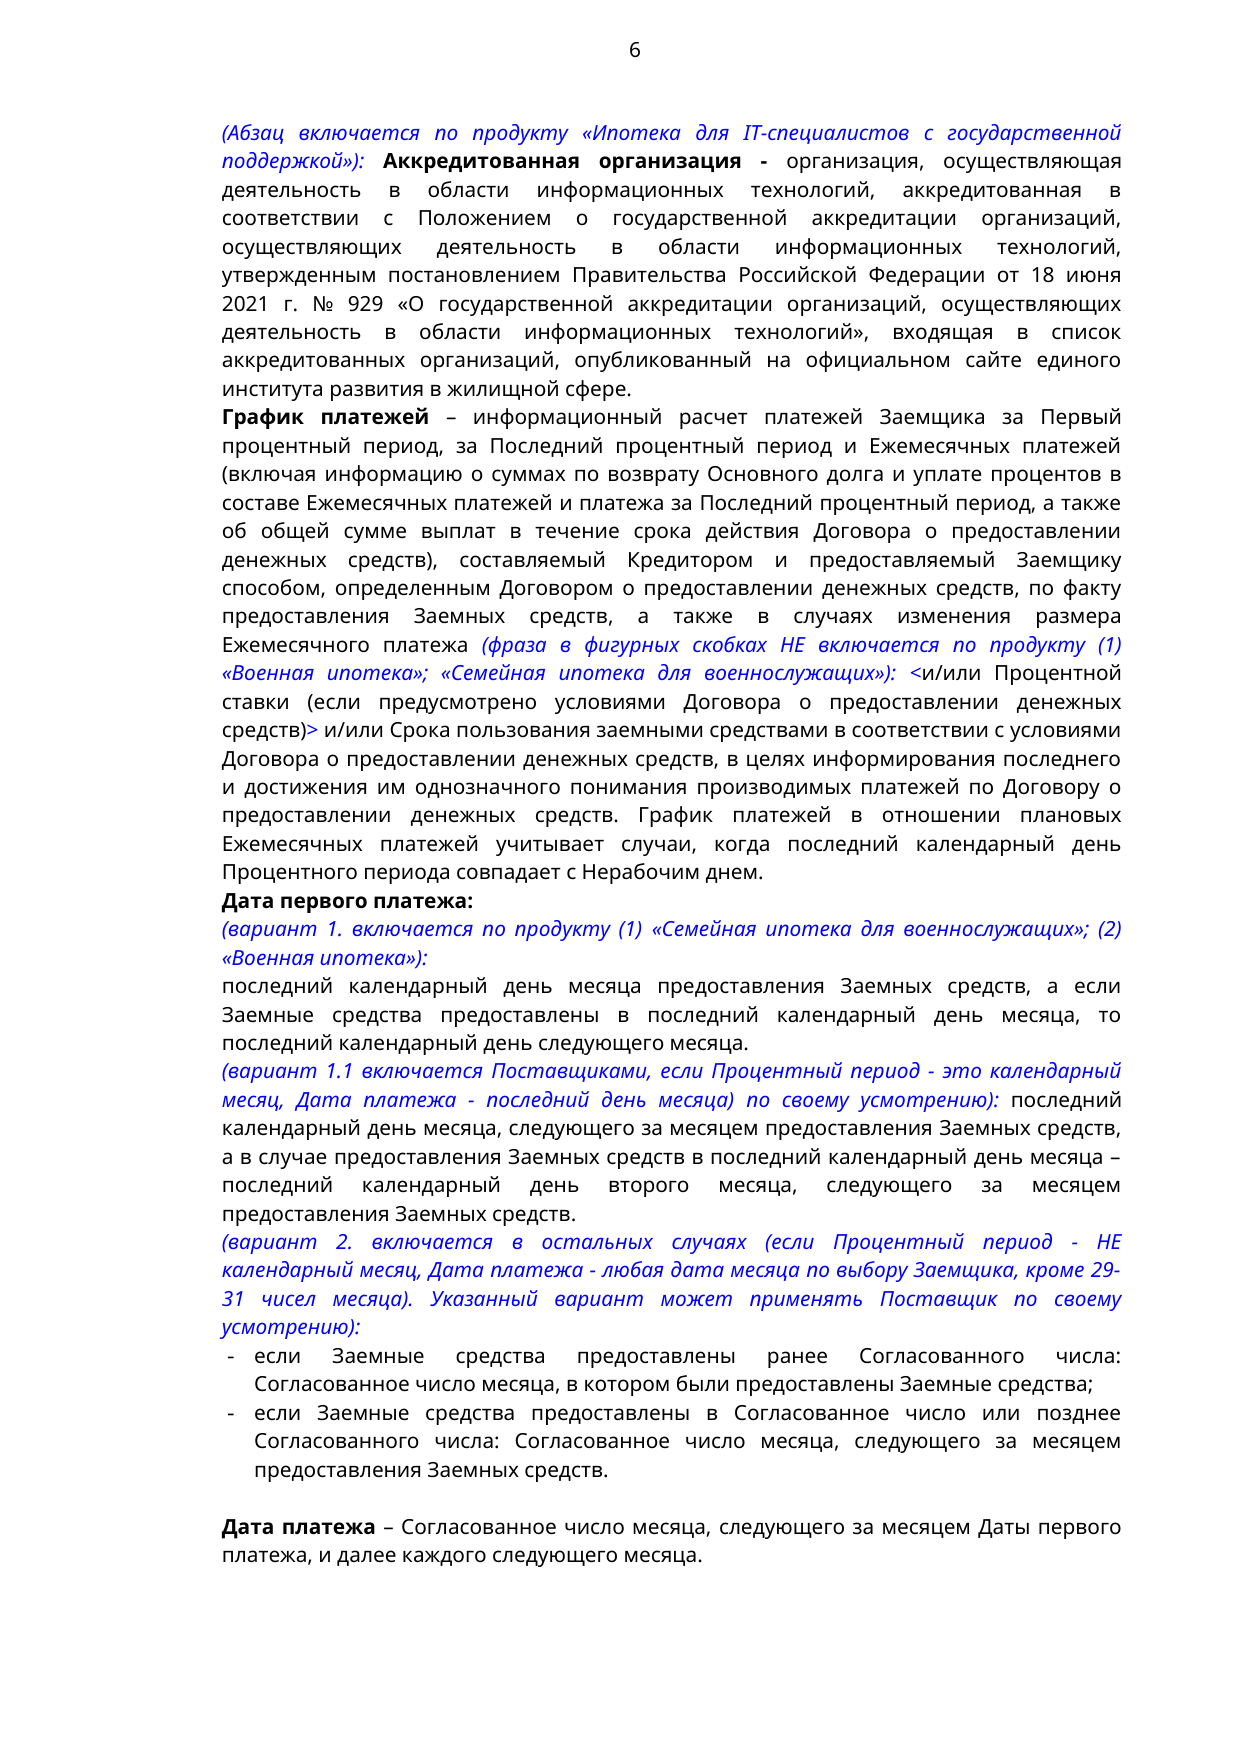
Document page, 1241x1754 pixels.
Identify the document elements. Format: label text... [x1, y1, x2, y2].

list последний календарный день месяца предоставления Заемных средств, а если Заемные средства предоставлены в последний календарный день месяца, то последний календарный день следующего месяца. [222, 971, 1122, 1057]
list (вариант 1. включается по продукту (1) «Семейная ипотека для военнослужащих»; (2) «Военная ипотека»): [222, 914, 1122, 971]
list если Заемные средства предоставлены ранее Согласованного числа: Согласованное число месяца, в котором были предоставлены Заемные средства; [224, 1341, 1122, 1398]
list (вариант 2. включается в остальных случаях (если Процентный период - НЕ календарный месяц, Дата платежа - любая дата месяца по выбору Заемщика, кроме 29-31 чисел месяца). Указанный вариант может применять Поставщик по своему усмотрению): [222, 1227, 1122, 1341]
text График платежей – информационный расчет платежей Заемщика за Первый процентный период, за Последний процентный период и Ежемесячных платежей (включая информацию о суммах по возврату Основного долга и уплате процентов в составе Ежемесячных платежей и платежа за Последний процентный период, а также об общей сумме выплат в течение срока действия Договора о предоставлении денежных средств), составляемый Кредитором и предоставляемый Заемщику способом, определенным Договором о предоставлении денежных средств, по факту предоставления Заемных средств, а также в случаях изменения размера Ежемесячного платежа (фраза в фигурных скобках НЕ включается по продукту (1) «Военная ипотека»; «Семейная ипотека для военнослужащих»): <и/или Процентной ставки (если предусмотрено условиями Договора о предоставлении денежных средств)> и/или Срока пользования заемными средствами в соответствии с условиями Договора о предоставлении денежных средств, в целях информирования последнего и достижения им однозначного понимания производимых платежей по Договору о предоставлении денежных средств. График платежей в отношении плановых Ежемесячных платежей учитывает случаи, когда последний календарный день Процентного периода совпадает с Нерабочим днем. [222, 402, 1122, 886]
text (Абзац включается по продукту «Ипотека для IT-специалистов с государственной поддержкой»): Аккредитованная организация - организация, осуществляющая деятельность в области информационных технологий, аккредитованная в соответствии с Положением о государственной аккредитации организаций, осуществляющих деятельность в области информационных технологий, утвержденным постановлением Правительства Российской Федерации от 18 июня 2021 г. № 929 «О государственной аккредитации организаций, осуществляющих деятельность в области информационных технологий», входящая в список аккредитованных организаций, опубликованный на официальном сайте единого института развития в жилищной сфере. [222, 118, 1122, 402]
list Дата платежа – Согласованное число месяца, следующего за месяцем Даты первого платежа, и далее каждого следующего месяца. [222, 1512, 1122, 1569]
list (вариант 1.1 включается Поставщиками, если Процентный период - это календарный месяц, Дата платежа - последний день месяца) по своему усмотрению): последний календарный день месяца, следующего за месяцем предоставления Заемных средств, а в случае предоставления Заемных средств в последний календарный день месяца – последний календарный день второго месяца, следующего за месяцем предоставления Заемных средств. [222, 1057, 1122, 1227]
list Дата первого платежа: [222, 886, 1122, 914]
list если Заемные средства предоставлены в Согласованное число или позднее Согласованного числа: Согласованное число месяца, следующего за месяцем предоставления Заемных средств. [224, 1398, 1122, 1483]
